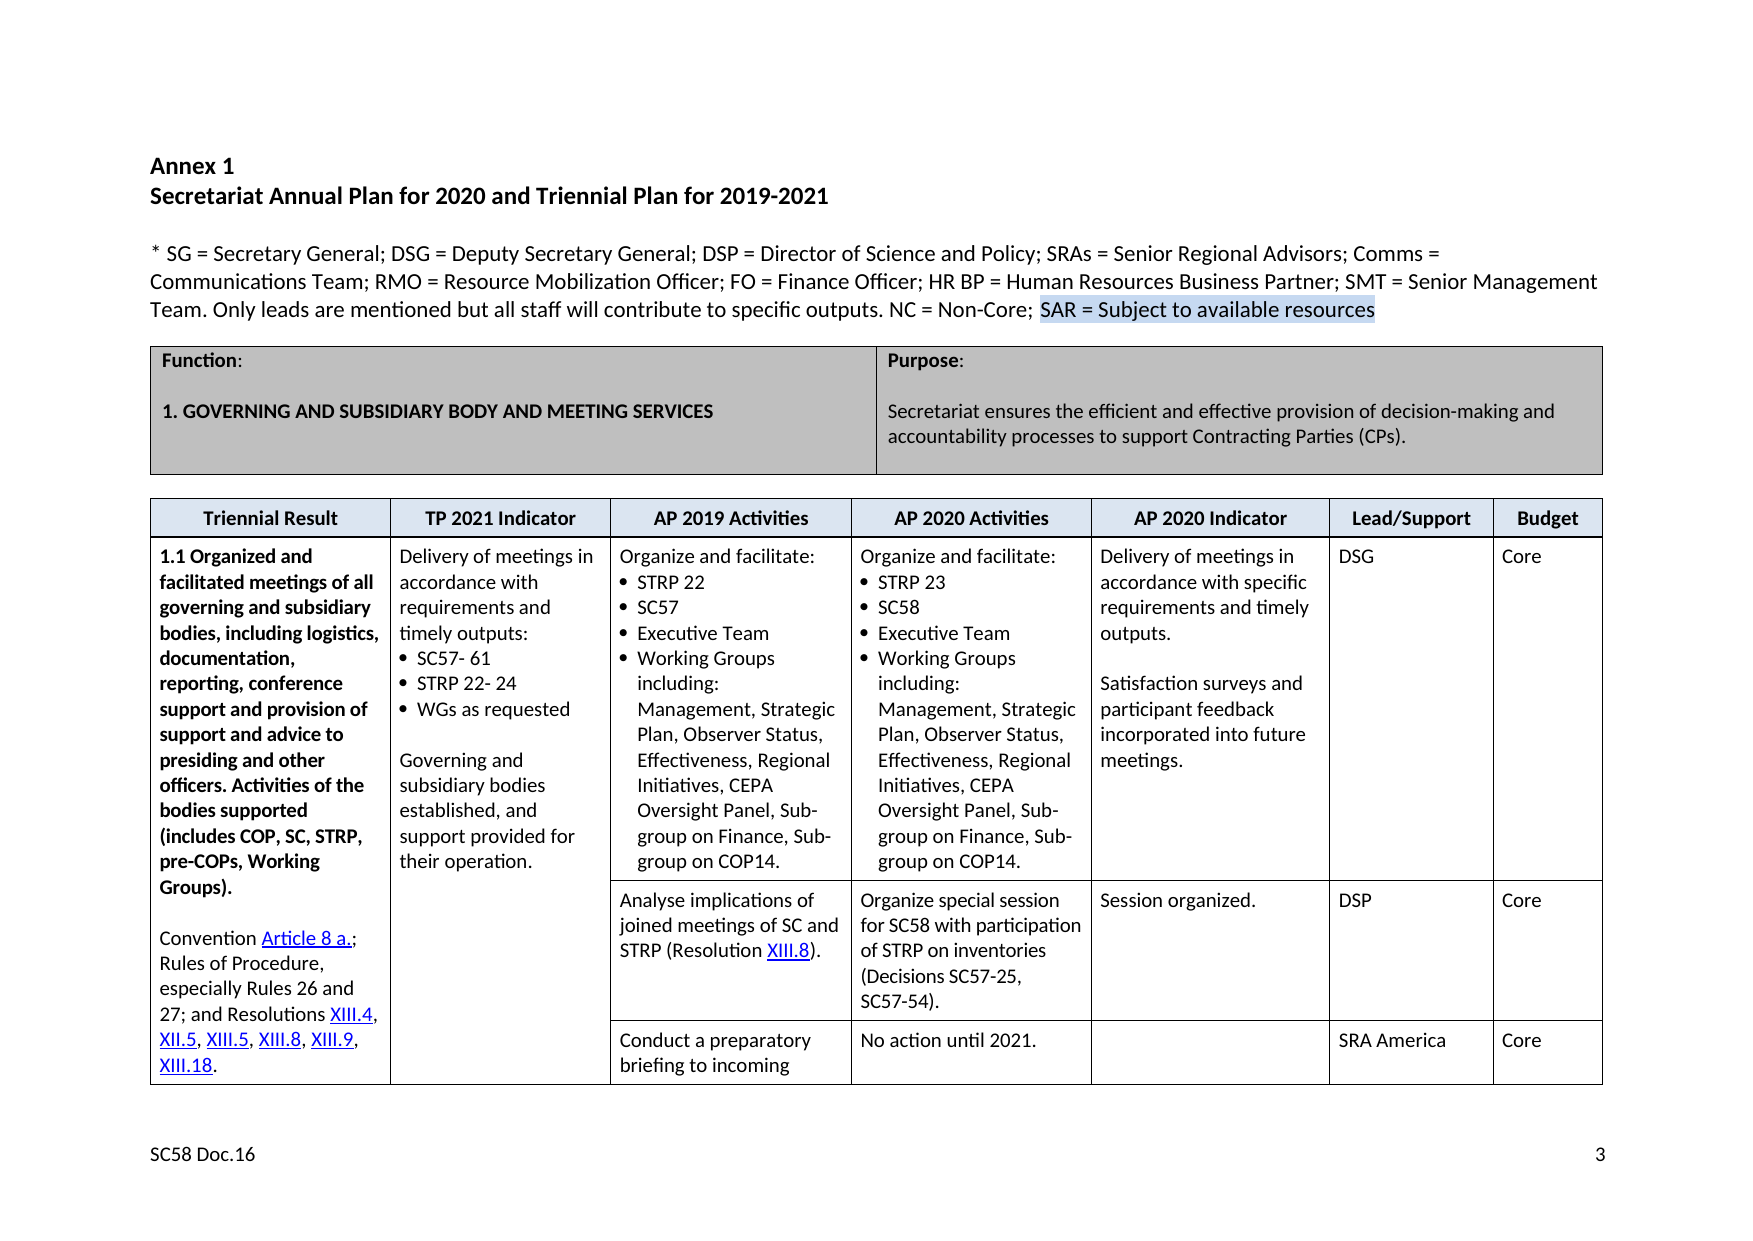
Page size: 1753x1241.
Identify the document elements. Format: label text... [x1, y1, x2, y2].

table_header Budget [1494, 499, 1602, 536]
table_cell 1.1 Organized and facilitated meetings of all governing and subsidiary bodies, including logistics, documentation, reporting, conference support and provision of support and advice to presiding and other officers. Activities of the bodies supported (includes COP, SC, STRP, pre-COPs, Working Groups). Convention Article 8 a.; Rules of Procedure, especially Rules 26 and 27; and Resolutions XIII.4, XII.5, XIII.5, XIII.8, XIII.9, XIII.18. [151, 538, 390, 1083]
text Secretariat Annual Plan for 2020 and Triennial Plan for 2019-2021 [150, 181, 1602, 211]
table_header Purpose: Secretariat ensures the efficient and effective provision of decision-making and accountability processes to support Contracting Parties (CPs). [877, 347, 1602, 474]
table_cell Core [1494, 538, 1602, 880]
table_cell Delivery of meetings in accordance with specific requirements and timely outputs. Satisfaction surveys and participant feedback incorporated into future meetings. [1092, 538, 1329, 880]
table_cell Organize and facilitate: STRP 22 SC57 Executive Team Working Groups including: Management, Strategic Plan, Observer Status, Effectiveness, Regional Initiatives, CEPA Oversight Panel, Sub-group on Finance, Sub-group on COP14. [611, 538, 851, 880]
table_cell Organize special session for SC58 with participation of STRP on inventories (Decisions SC57-25, SC57-54). [852, 881, 1091, 1020]
text * SG = Secretary General; DSG = Deputy Secretary General; DSP = Director of Science and Policy; SRAs = Senior Regional Advisors; Comms = Communications Team; RMO = Resource Mobilization Officer; FO = Finance Officer; HR BP = Human Resources Business Partner; SMT = Senior Management Team. Only leads are mentioned but all staff will contribute to specific outputs. NC = Non-Core; SAR = Subject to available resources [150, 239, 1602, 323]
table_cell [611, 1021, 851, 1083]
table_cell No action until 2021. [852, 1021, 1091, 1083]
table_cell Core [1494, 1021, 1602, 1083]
table_cell Analyse implications of joined meetings of SC and STRP (Resolution XIII.8). [611, 881, 851, 1020]
table_cell Session organized. [1092, 881, 1329, 1020]
table_header AP 2020 Indicator [1092, 499, 1329, 536]
text Annex 1 [150, 150, 1602, 181]
table_cell Core [1494, 881, 1602, 1020]
table_header AP 2019 Activities [611, 499, 851, 536]
table_header Function: 1. GOVERNING AND SUBSIDIARY BODY AND MEETING SERVICES [151, 347, 876, 474]
table_header Triennial Result [151, 499, 390, 536]
table_header TP 2021 Indicator [391, 499, 610, 536]
table_cell Delivery of meetings in accordance with requirements and timely outputs: SC57- 61 STRP 22- 24 WGs as requested Governing and subsidiary bodies established, and support provided for their operation. [391, 538, 610, 1083]
table_cell DSG [1330, 538, 1493, 880]
table_cell DSP [1330, 881, 1493, 1020]
table_header Lead/Support [1330, 499, 1493, 536]
table_cell SRA America [1330, 1021, 1493, 1083]
table_cell [1092, 1021, 1329, 1083]
table_header AP 2020 Activities [852, 499, 1091, 536]
table_cell Organize and facilitate: STRP 23 SC58 Executive Team Working Groups including: Management, Strategic Plan, Observer Status, Effectiveness, Regional Initiatives, CEPA Oversight Panel, Sub-group on Finance, Sub-group on COP14. [852, 538, 1091, 880]
